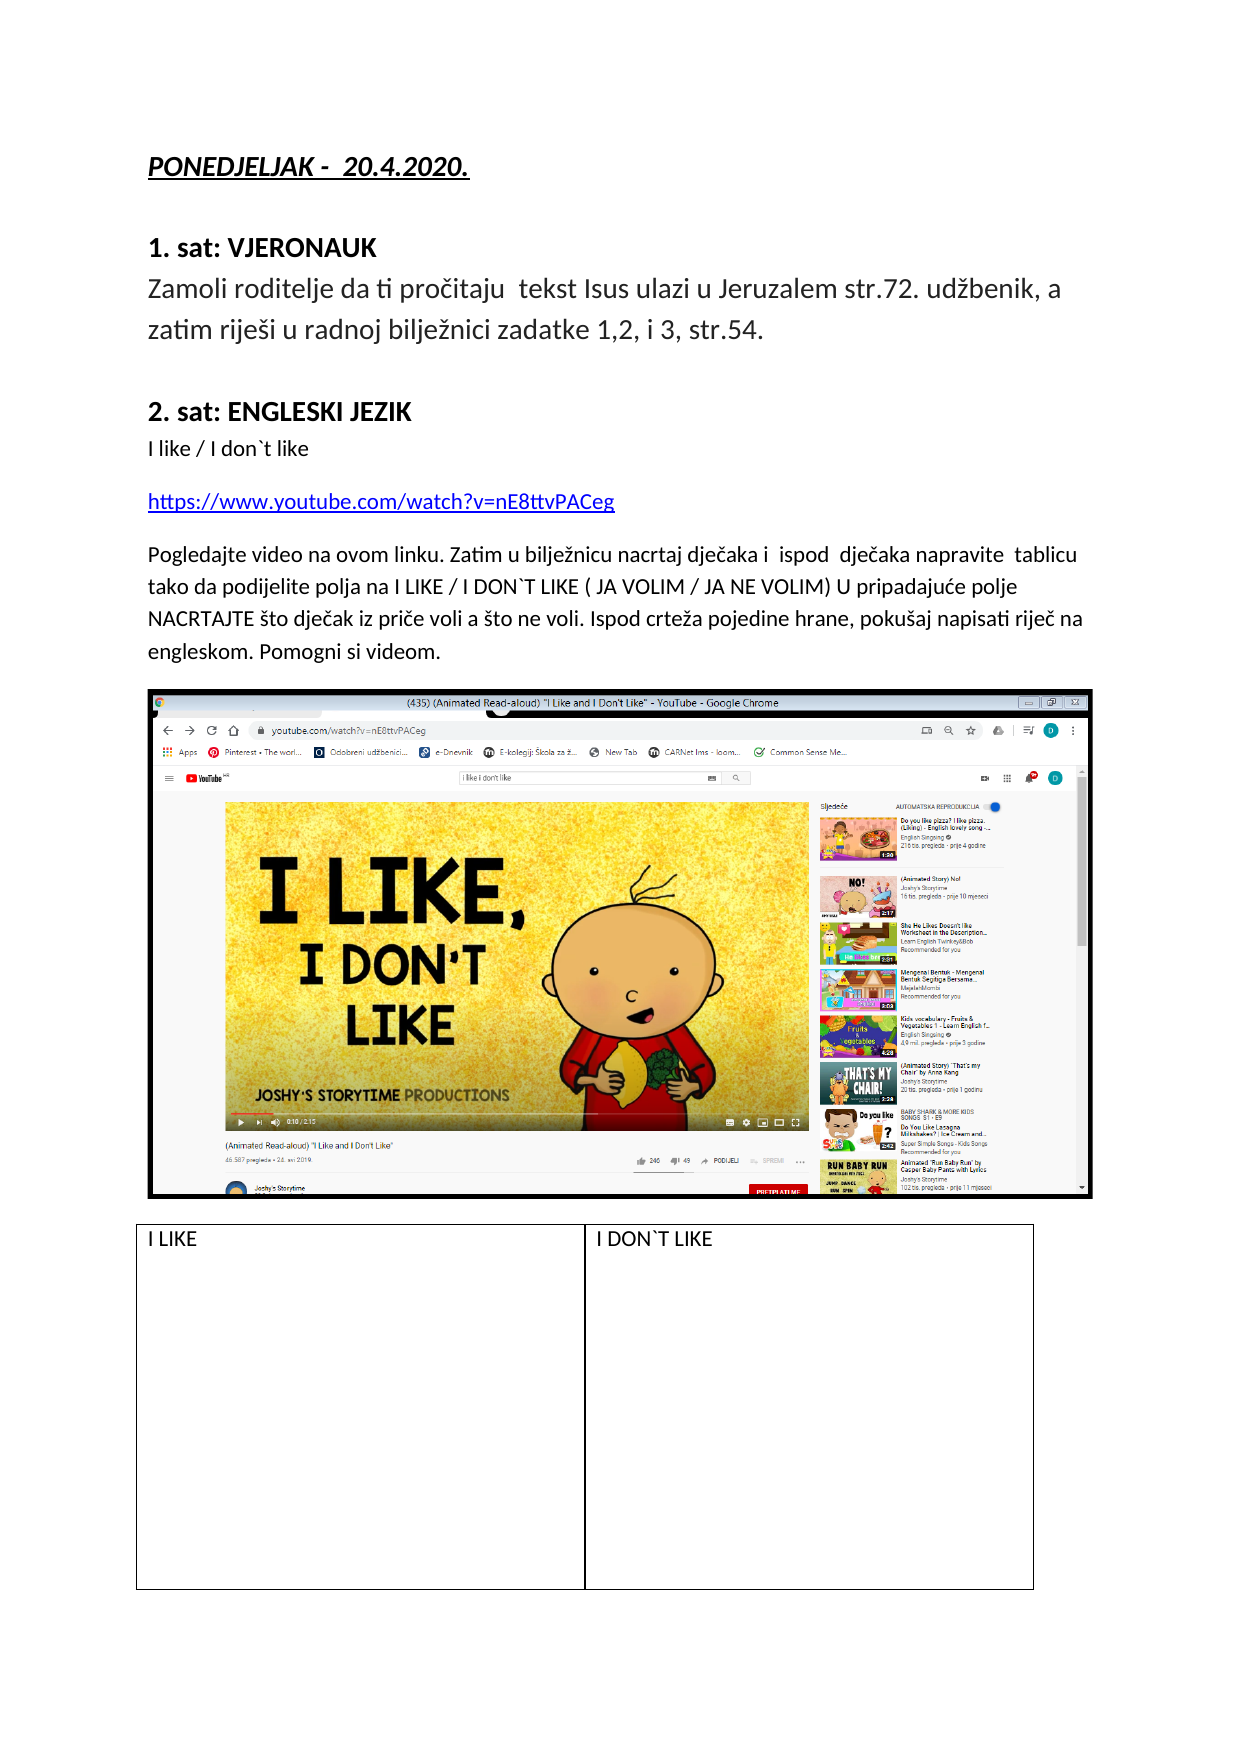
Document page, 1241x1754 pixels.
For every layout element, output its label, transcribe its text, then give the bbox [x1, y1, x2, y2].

text Pogledajte video na ovom linku. Zatim u bilježnicu nacrtaj dječaka i ispod dječaka napravite tablicu tako da podijelite polja na I LIKE / I DON`T LIKE ( JA VOLIM / JA NE VOLIM) U pripadajuće polje NACRTAJTE što dječak iz priče voli a što ne voli. Ispod crteža pojedine hrane, pokušaj napisati riječ na engleskom. Pomogni si videom. [148, 540, 1093, 665]
table_header I LIKE [137, 1225, 584, 1589]
text 1. sat: VJERONAUK [148, 229, 1093, 265]
picture [147, 689, 1093, 1199]
text https://www.youtube.com/watch?v=nE8ttvPACeg [148, 487, 1093, 515]
text Zamoli roditelje da ti pročitaju tekst Isus ulazi u Jeruzalem str.72. udžbenik, a zatim riješi u radnoj bilježnici zadatke 1,2, i 3, str.54. [148, 270, 1093, 347]
text 2. sat: ENGLESKI JEZIK [148, 393, 1093, 429]
text PONEDJELJAK - 20.4.2020. [148, 148, 1093, 183]
table_header I DON`T LIKE [586, 1225, 1033, 1589]
text I like / I don`t like [148, 434, 1093, 462]
